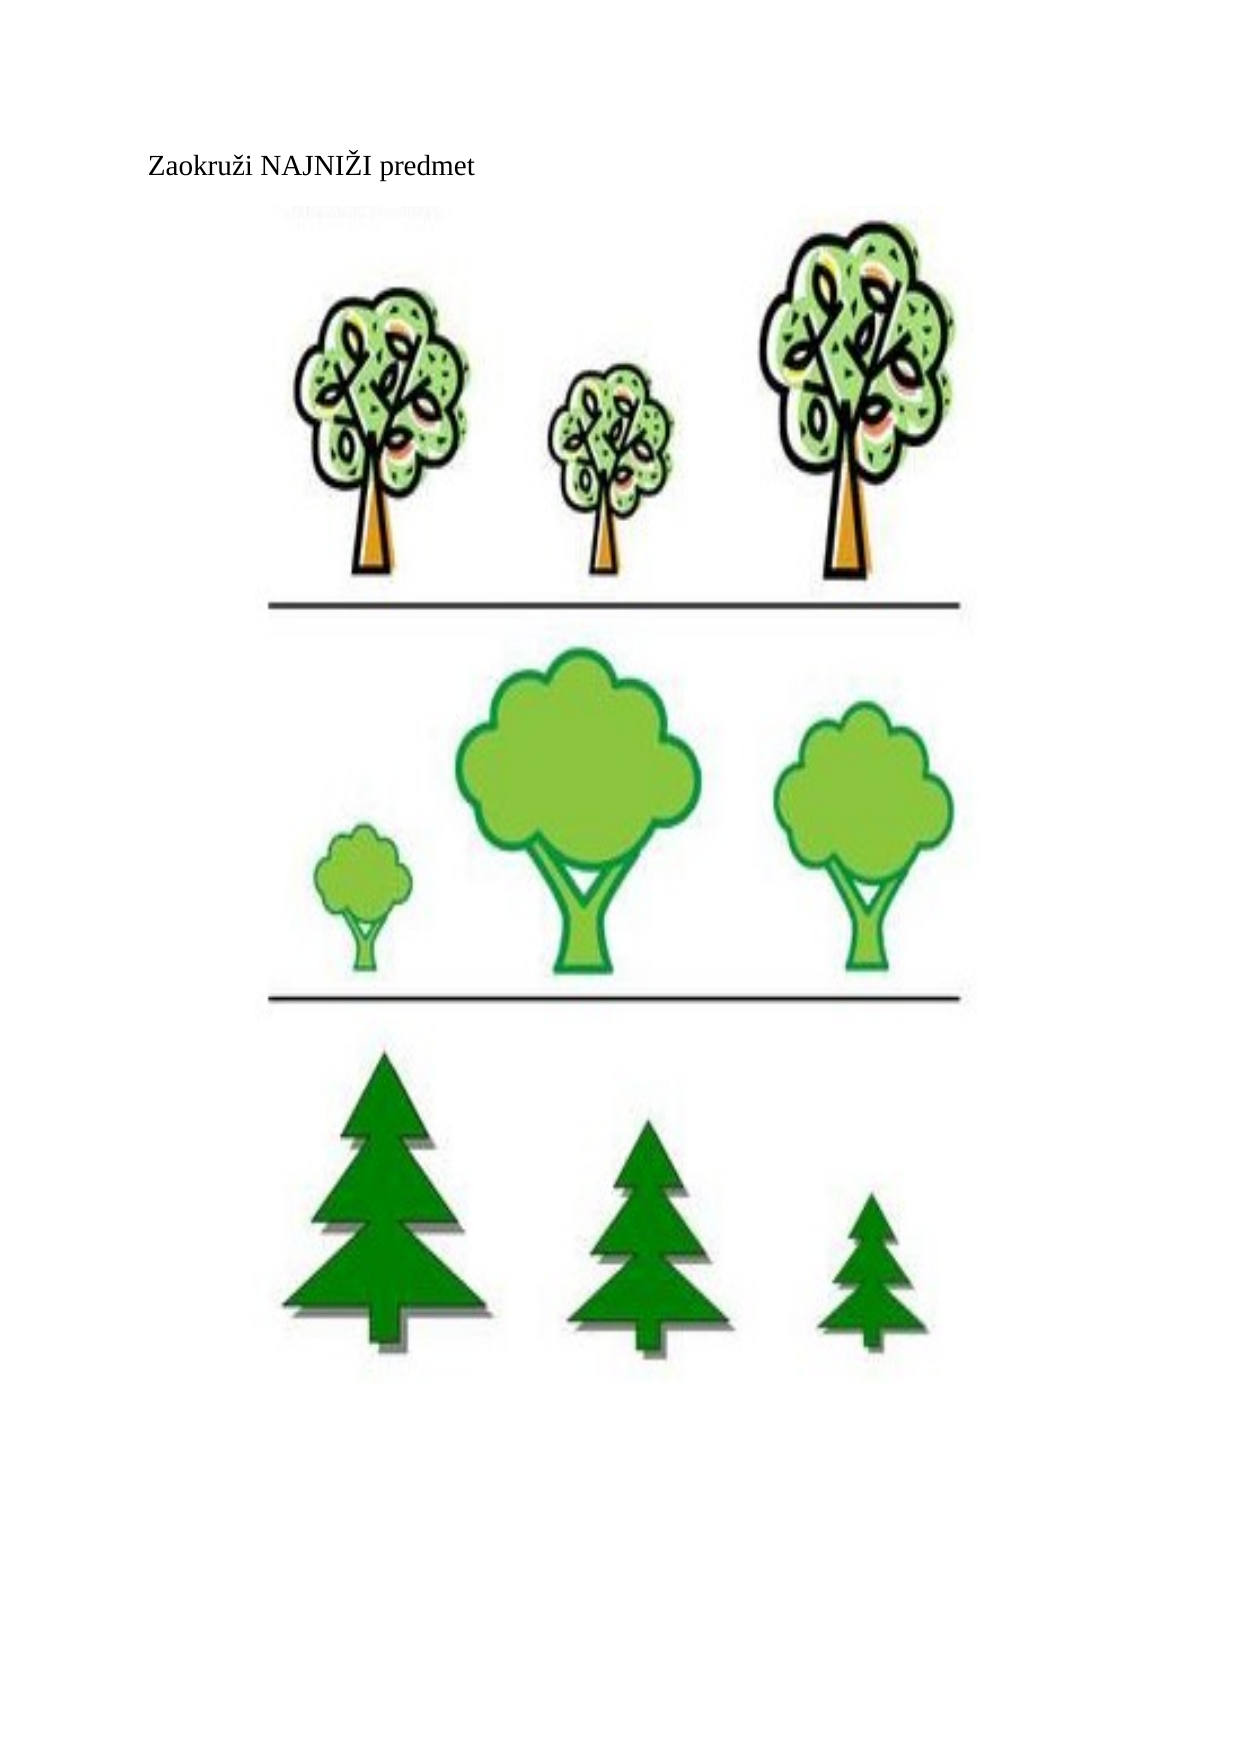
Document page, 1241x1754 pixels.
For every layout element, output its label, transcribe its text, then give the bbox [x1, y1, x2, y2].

text Zaokruži NAJNIŽI predmet [148, 148, 1093, 181]
picture [147, 206, 1090, 1383]
